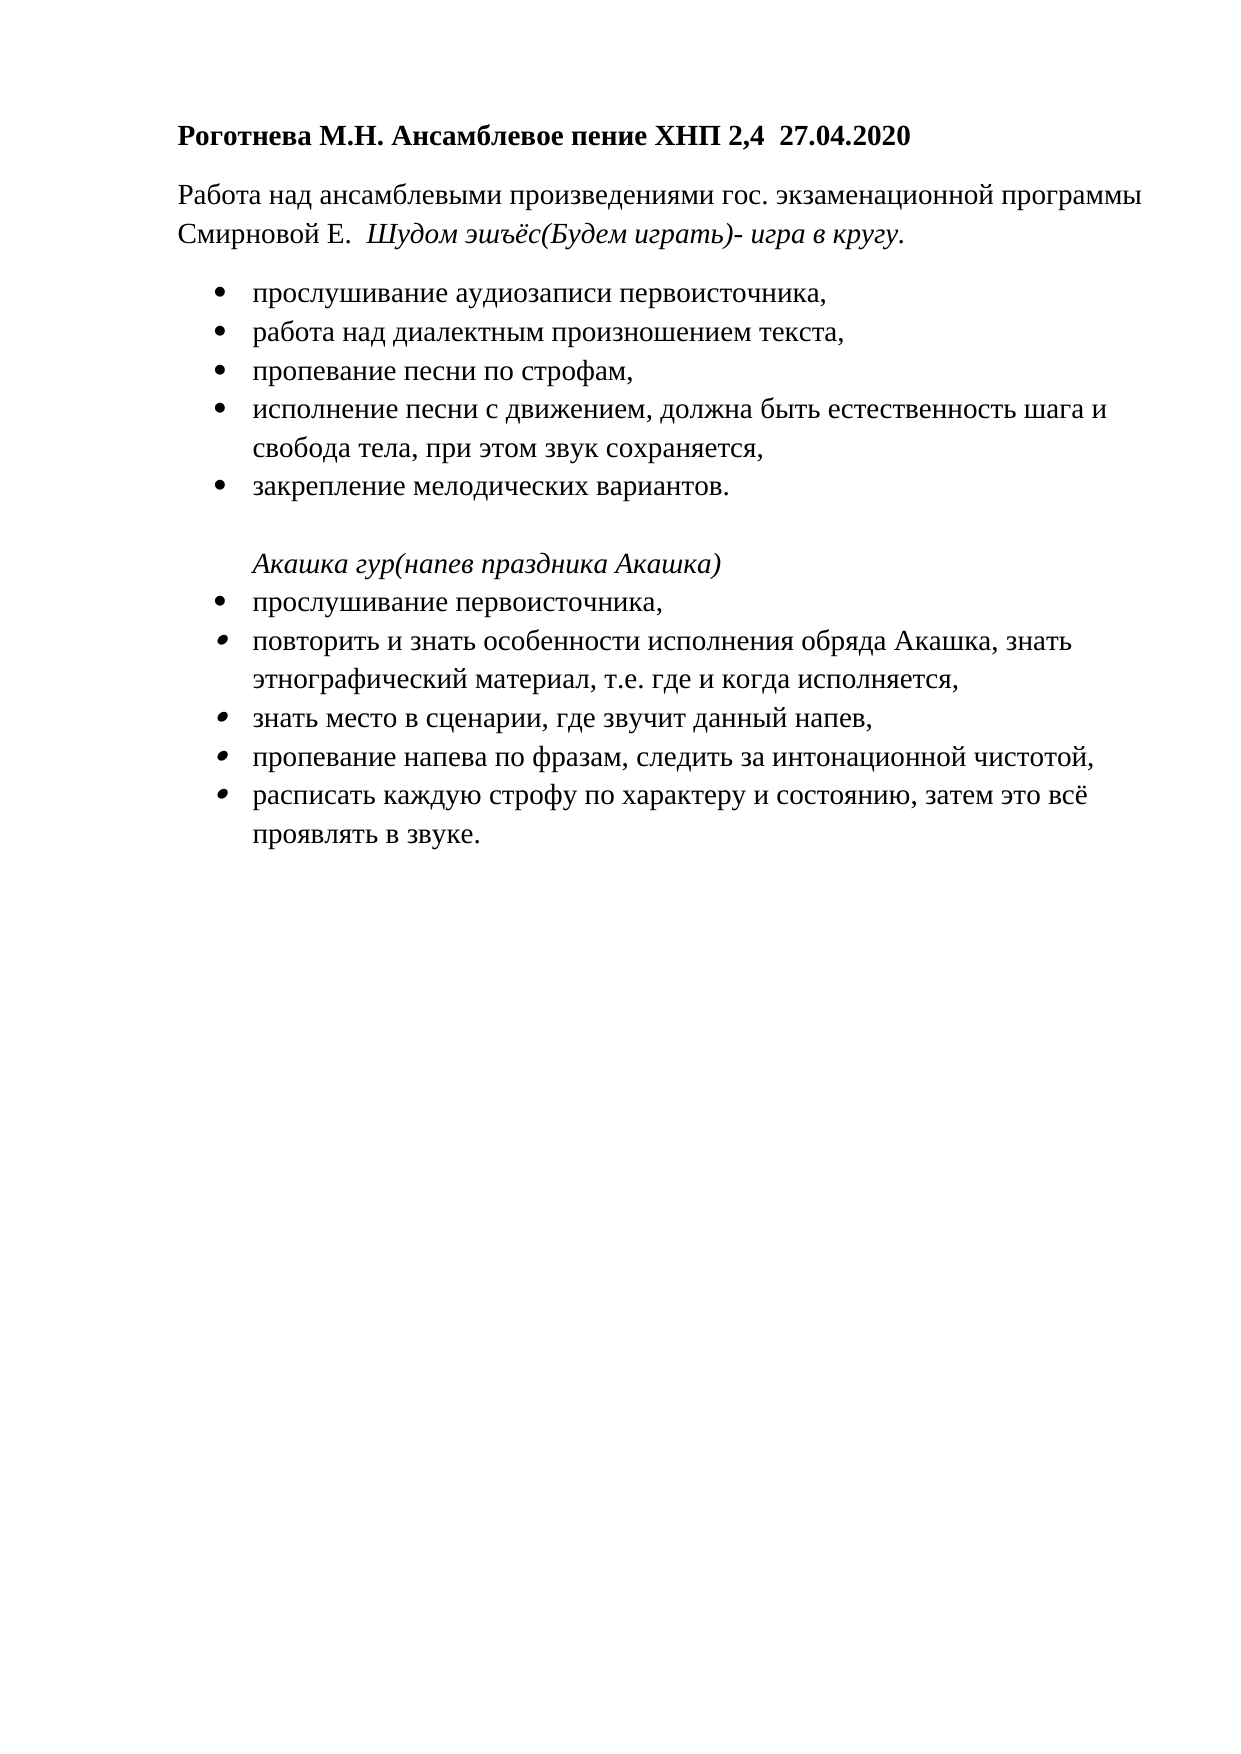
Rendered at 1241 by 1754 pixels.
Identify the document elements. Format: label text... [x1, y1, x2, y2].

list знать место в сценарии, где звучит данный напев, [215, 700, 1152, 734]
list расписать каждую строфу по характеру и состоянию, затем это всё проявлять в звуке. [215, 777, 1152, 849]
list повторить и знать особенности исполнения обряда Акашка, знать этнографический материал, т.е. где и когда исполняется, [215, 623, 1152, 695]
list пропевание песни по строфам, [215, 353, 1152, 386]
list прослушивание первоисточника, [215, 584, 1152, 618]
list пропевание напева по фразам, следить за интонационной чистотой, [215, 739, 1152, 772]
list работа над диалектным произношением текста, [215, 314, 1152, 348]
list закрепление мелодических вариантов. [215, 468, 1152, 502]
text Работа над ансамблевыми произведениями гос. экзаменационной программы Смирновой Е. Шудом эшъёс(Будем играть)- игра в кругу. [177, 177, 1152, 249]
list прослушивание аудиозаписи первоисточника, [215, 275, 1152, 309]
list Акашка гур(напев праздника Акашка) [252, 546, 1152, 579]
text Роготнева М.Н. Ансамблевое пение ХНП 2,4 27.04.2020 [177, 118, 1152, 152]
list исполнение песни с движением, должна быть естественность шага и свобода тела, при этом звук сохраняется, [215, 391, 1152, 463]
